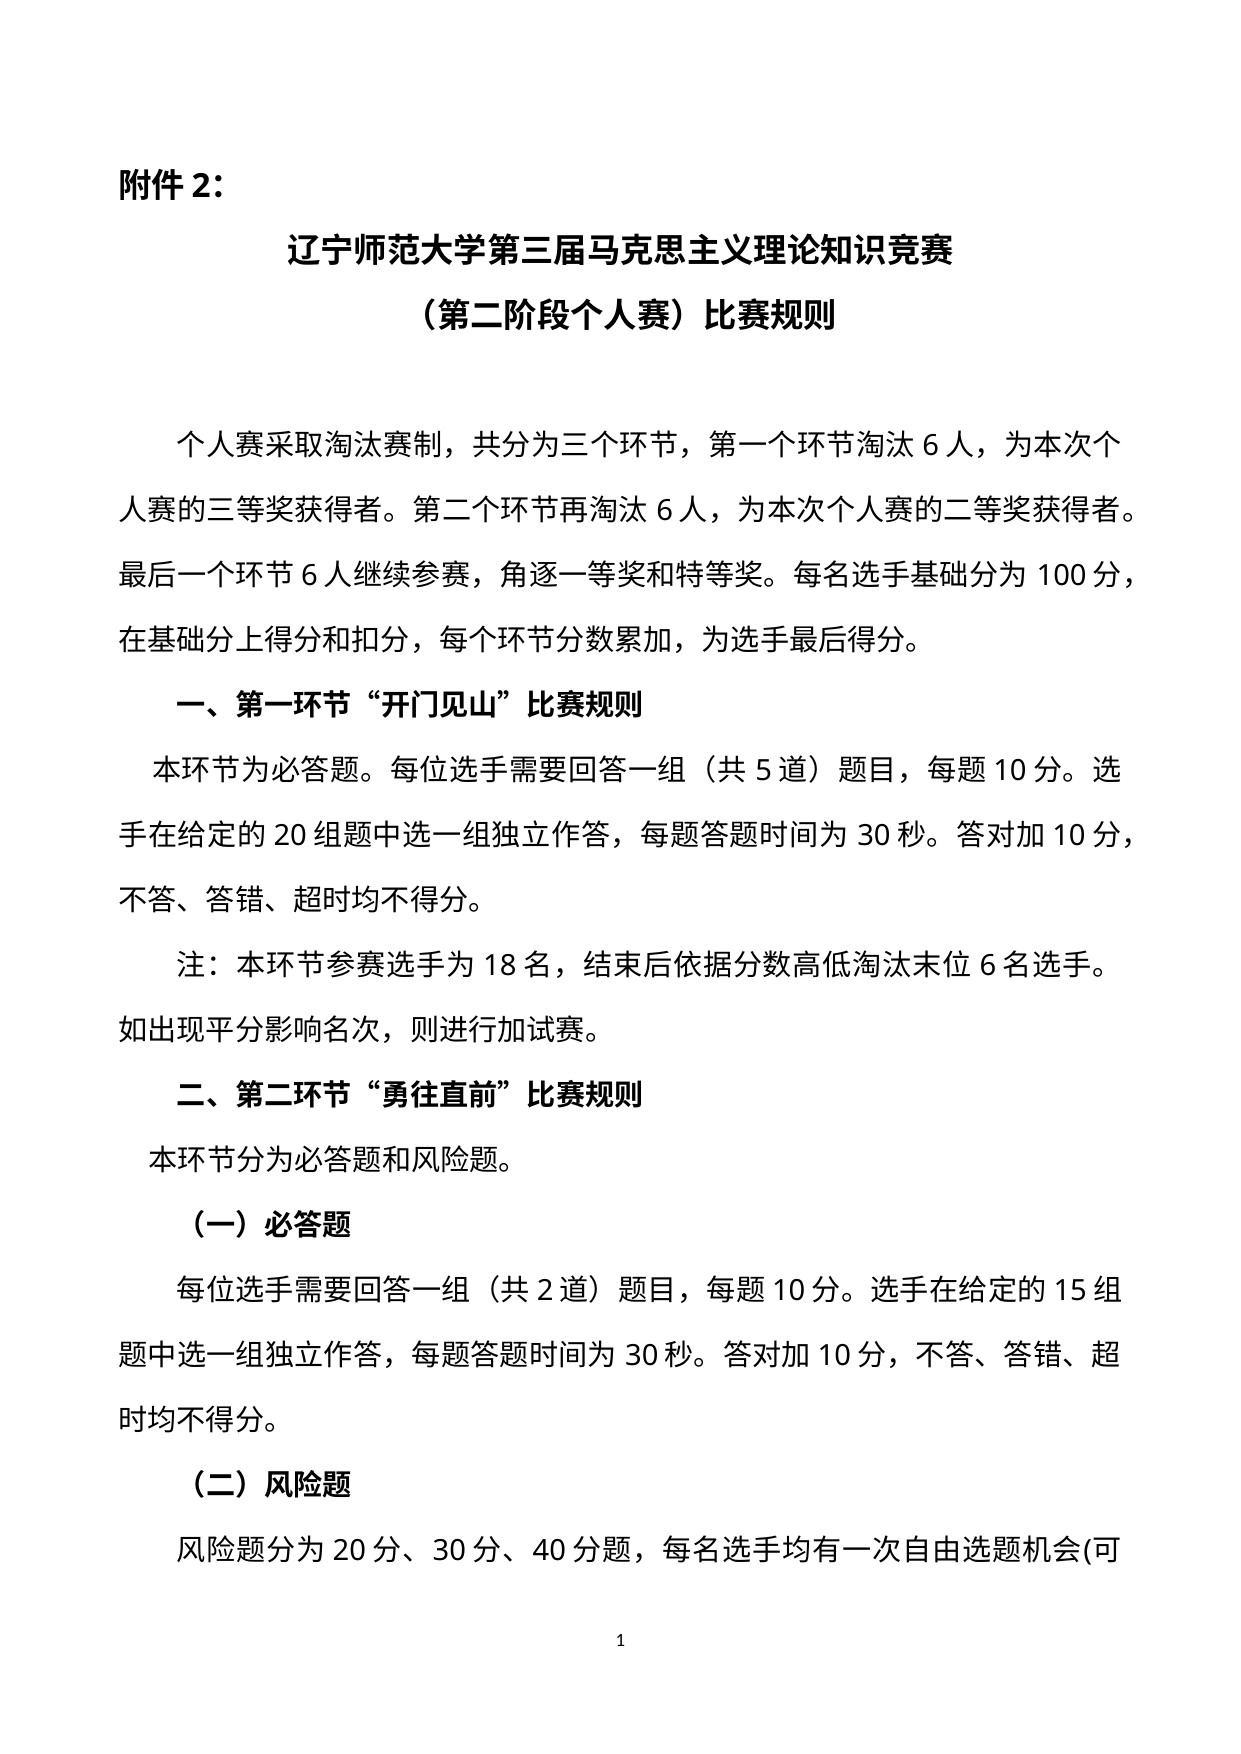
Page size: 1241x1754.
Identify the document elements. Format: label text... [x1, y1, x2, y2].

text 本环节为必答题。每位选手需要回答一组（共5道）题目，每题10分。选手在给定的20组题中选一组独立作答，每题答题时间为30秒。答对加10分，不答、答错、超时均不得分。 [118, 736, 1122, 931]
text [118, 1516, 1122, 1581]
text 辽宁师范大学第三届马克思主义理论知识竞赛 [118, 216, 1122, 281]
text 注：本环节参赛选手为18名，结束后依据分数高低淘汰末位6名选手。如出现平分影响名次，则进行加试赛。 [118, 931, 1122, 1061]
text 每位选手需要回答一组（共2道）题目，每题10分。选手在给定的15组题中选一组独立作答，每题答题时间为30秒。答对加10分，不答、答错、超时均不得分。 [118, 1256, 1122, 1451]
text 附件2： [118, 151, 1122, 216]
text （一）必答题 [118, 1191, 1122, 1256]
text 本环节分为必答题和风险题。 [118, 1126, 1122, 1191]
text （第二阶段个人赛）比赛规则 [118, 281, 1122, 346]
text 一、第一环节“开门见山”比赛规则 [177, 671, 1122, 736]
text 二、第二环节“勇往直前”比赛规则 [177, 1061, 1122, 1126]
text 个人赛采取淘汰赛制，共分为三个环节，第一个环节淘汰6人，为本次个人赛的三等奖获得者。第二个环节再淘汰6人，为本次个人赛的二等奖获得者。最后一个环节6人继续参赛，角逐一等奖和特等奖。每名选手基础分为100分，在基础分上得分和扣分，每个环节分数累加，为选手最后得分。 [118, 411, 1122, 671]
text （二）风险题 [118, 1451, 1122, 1516]
